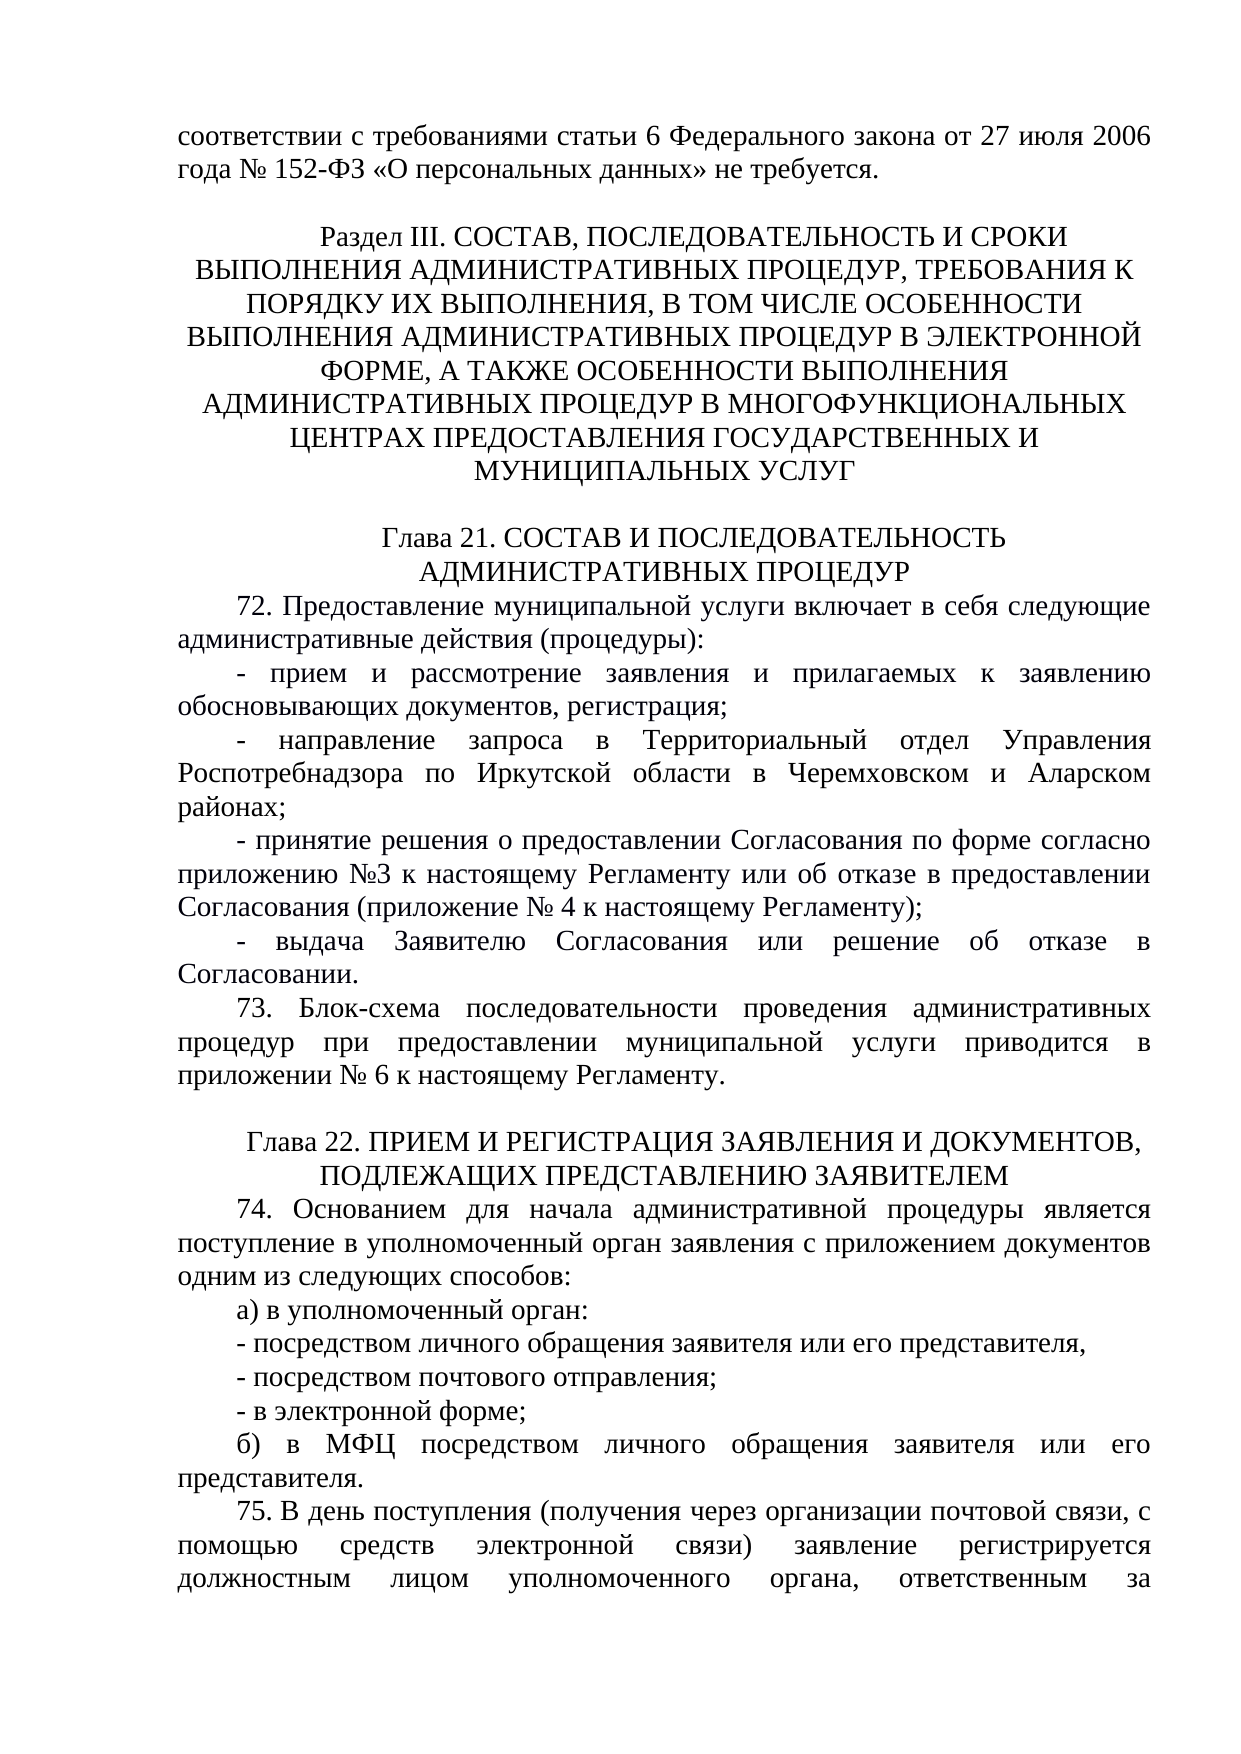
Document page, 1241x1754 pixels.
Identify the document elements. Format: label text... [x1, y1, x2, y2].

text - прием и рассмотрение заявления и прилагаемых к заявлению обосновывающих документов, регистрация; [177, 655, 1152, 722]
text - посредством почтового отправления; [177, 1359, 1152, 1393]
text - выдача Заявителю Согласования или решение об отказе в Согласовании. [177, 923, 1152, 990]
text 73. Блок-схема последовательности проведения административных процедур при предоставлении муниципальной услуги приводится в приложении № 6 к настоящему Регламенту. [177, 990, 1152, 1091]
list Раздел III. СОСТАВ, ПОСЛЕДОВАТЕЛЬНОСТЬ И СРОКИ ВЫПОЛНЕНИЯ АДМИНИСТРАТИВНЫХ ПРОЦЕДУР, ТРЕБОВАНИЯ К ПОРЯДКУ ИХ ВЫПОЛНЕНИЯ, В ТОМ ЧИСЛЕ ОСОБЕННОСТИ ВЫПОЛНЕНИЯ АДМИНИСТРАТИВНЫХ ПРОЦЕДУР В ЭЛЕКТРОННОЙ ФОРМЕ, А ТАКЖЕ ОСОБЕННОСТИ ВЫПОЛНЕНИЯ АДМИНИСТРАТИВНЫХ ПРОЦЕДУР В МНОГОФУНКЦИОНАЛЬНЫХ ЦЕНТРАХ ПРЕДОСТАВЛЕНИЯ ГОСУДАРСТВЕННЫХ И МУНИЦИПАЛЬНЫХ УСЛУГ [177, 219, 1152, 487]
text Глава 22. ПРИЕМ И РЕГИСТРАЦИЯ ЗАЯВЛЕНИЯ И ДОКУМЕНТОВ, ПОДЛЕЖАЩИХ ПРЕДСТАВЛЕНИЮ ЗАЯВИТЕЛЕМ [177, 1124, 1152, 1191]
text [177, 1493, 1152, 1594]
text - посредством личного обращения заявителя или его представителя, [177, 1326, 1152, 1359]
text - направление запроса в Территориальный отдел Управления Роспотребнадзора по Иркутской области в Черемховском и Аларском районах; [177, 722, 1152, 822]
text 72. Предоставление муниципальной услуги включает в себя следующие административные действия (процедуры): [177, 588, 1152, 655]
text - принятие решения о предоставлении Согласования по форме согласно приложению №3 к настоящему Регламенту или об отказе в предоставлении Согласования (приложение № 4 к настоящему Регламенту); [177, 822, 1152, 923]
text а) в уполномоченный орган: [177, 1292, 1152, 1326]
text 74. Основанием для начала административной процедуры является поступление в уполномоченный орган заявления с приложением документов одним из следующих способов: [177, 1191, 1152, 1292]
text б) в МФЦ посредством личного обращения заявителя или его представителя. [177, 1426, 1152, 1493]
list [177, 118, 1152, 185]
text - в электронной форме; [177, 1393, 1152, 1426]
list Глава 21. СОСТАВ И ПОСЛЕДОВАТЕЛЬНОСТЬ АДМИНИСТРАТИВНЫХ ПРОЦЕДУР [177, 521, 1152, 588]
